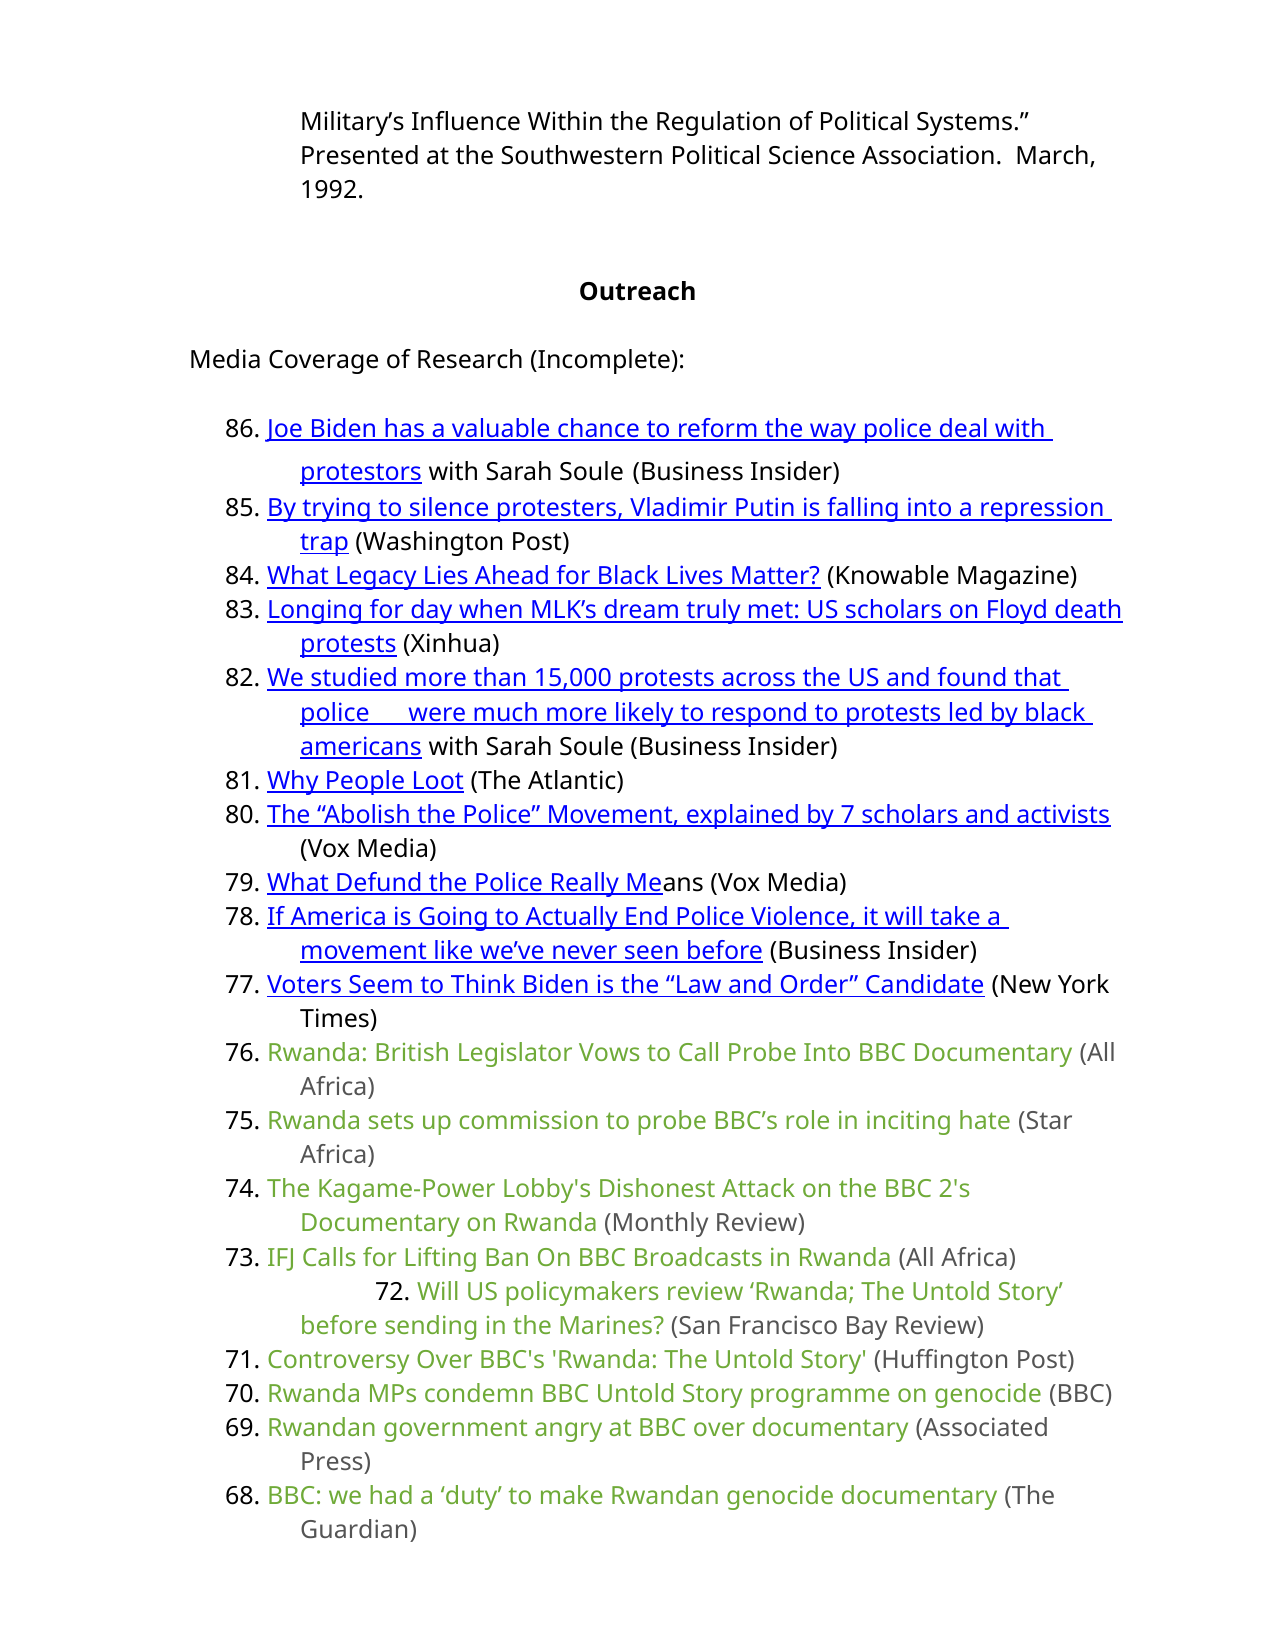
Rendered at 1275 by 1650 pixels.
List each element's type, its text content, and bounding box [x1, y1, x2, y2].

text 76. Rwanda: British Legislator Vows to Call Probe Into BBC Documentary (All Africa) [225, 1035, 1125, 1103]
text 72. Will US policymakers review ‘Rwanda; The Untold Story’ before sending in the Marines? (San Francisco Bay Review) [225, 1273, 1125, 1341]
text 81. Why People Loot (The Atlantic) [225, 762, 1125, 796]
subtitle 85. By trying to silence protesters, Vladimir Putin is falling into a repression trap (Washington Post) [225, 490, 1125, 558]
text (Vox Media) [225, 830, 1125, 864]
text Media Coverage of Research (Incomplete): [150, 342, 1125, 376]
subtitle 86. Joe Biden has a valuable chance to reform the way police deal with protestors with Sarah Soule (Business Insider) [225, 410, 1125, 490]
text 68. BBC: we had a ‘duty’ to make Rwandan genocide documentary (The Guardian) [225, 1478, 1125, 1546]
text 83. Longing for day when MLK’s dream truly met: US scholars on Floyd death protests (Xinhua) [225, 592, 1125, 660]
text 69. Rwandan government angry at BBC over documentary (Associated Press) [225, 1409, 1125, 1478]
text 80. The “Abolish the Police” Movement, explained by 7 scholars and activists [225, 796, 1125, 830]
text Military’s Influence Within the Regulation of Political Systems.” Presented at the Southwestern Political Science Association. March, 1992. [300, 104, 1125, 206]
text 70. Rwanda MPs condemn BBC Untold Story programme on genocide (BBC) [225, 1375, 1125, 1409]
text Outreach [150, 274, 1125, 308]
text 74. The Kagame-Power Lobby's Dishonest Attack on the BBC 2's Documentary on Rwanda (Monthly Review) [225, 1171, 1125, 1239]
text 75. Rwanda sets up commission to probe BBC’s role in inciting hate (Star Africa) [225, 1103, 1125, 1171]
text 84. What Legacy Lies Ahead for Black Lives Matter? (Knowable Magazine) [225, 558, 1125, 592]
text 71. Controversy Over BBC's 'Rwanda: The Untold Story' (Huffington Post) [225, 1341, 1125, 1375]
text 82. We studied more than 15,000 protests across the US and found that police were much more likely to respond to protests led by black americans with Sarah Soule (Business Insider) [225, 660, 1125, 762]
text 78. If America is Going to Actually End Police Violence, it will take a movement like we’ve never seen before (Business Insider) [225, 898, 1125, 967]
text 79. What Defund the Police Really Means (Vox Media) [225, 864, 1125, 898]
text 73. IFJ Calls for Lifting Ban On BBC Broadcasts in Rwanda (All Africa) [225, 1239, 1125, 1273]
text 77. Voters Seem to Think Biden is the “Law and Order” Candidate (New York Times) [225, 967, 1125, 1035]
